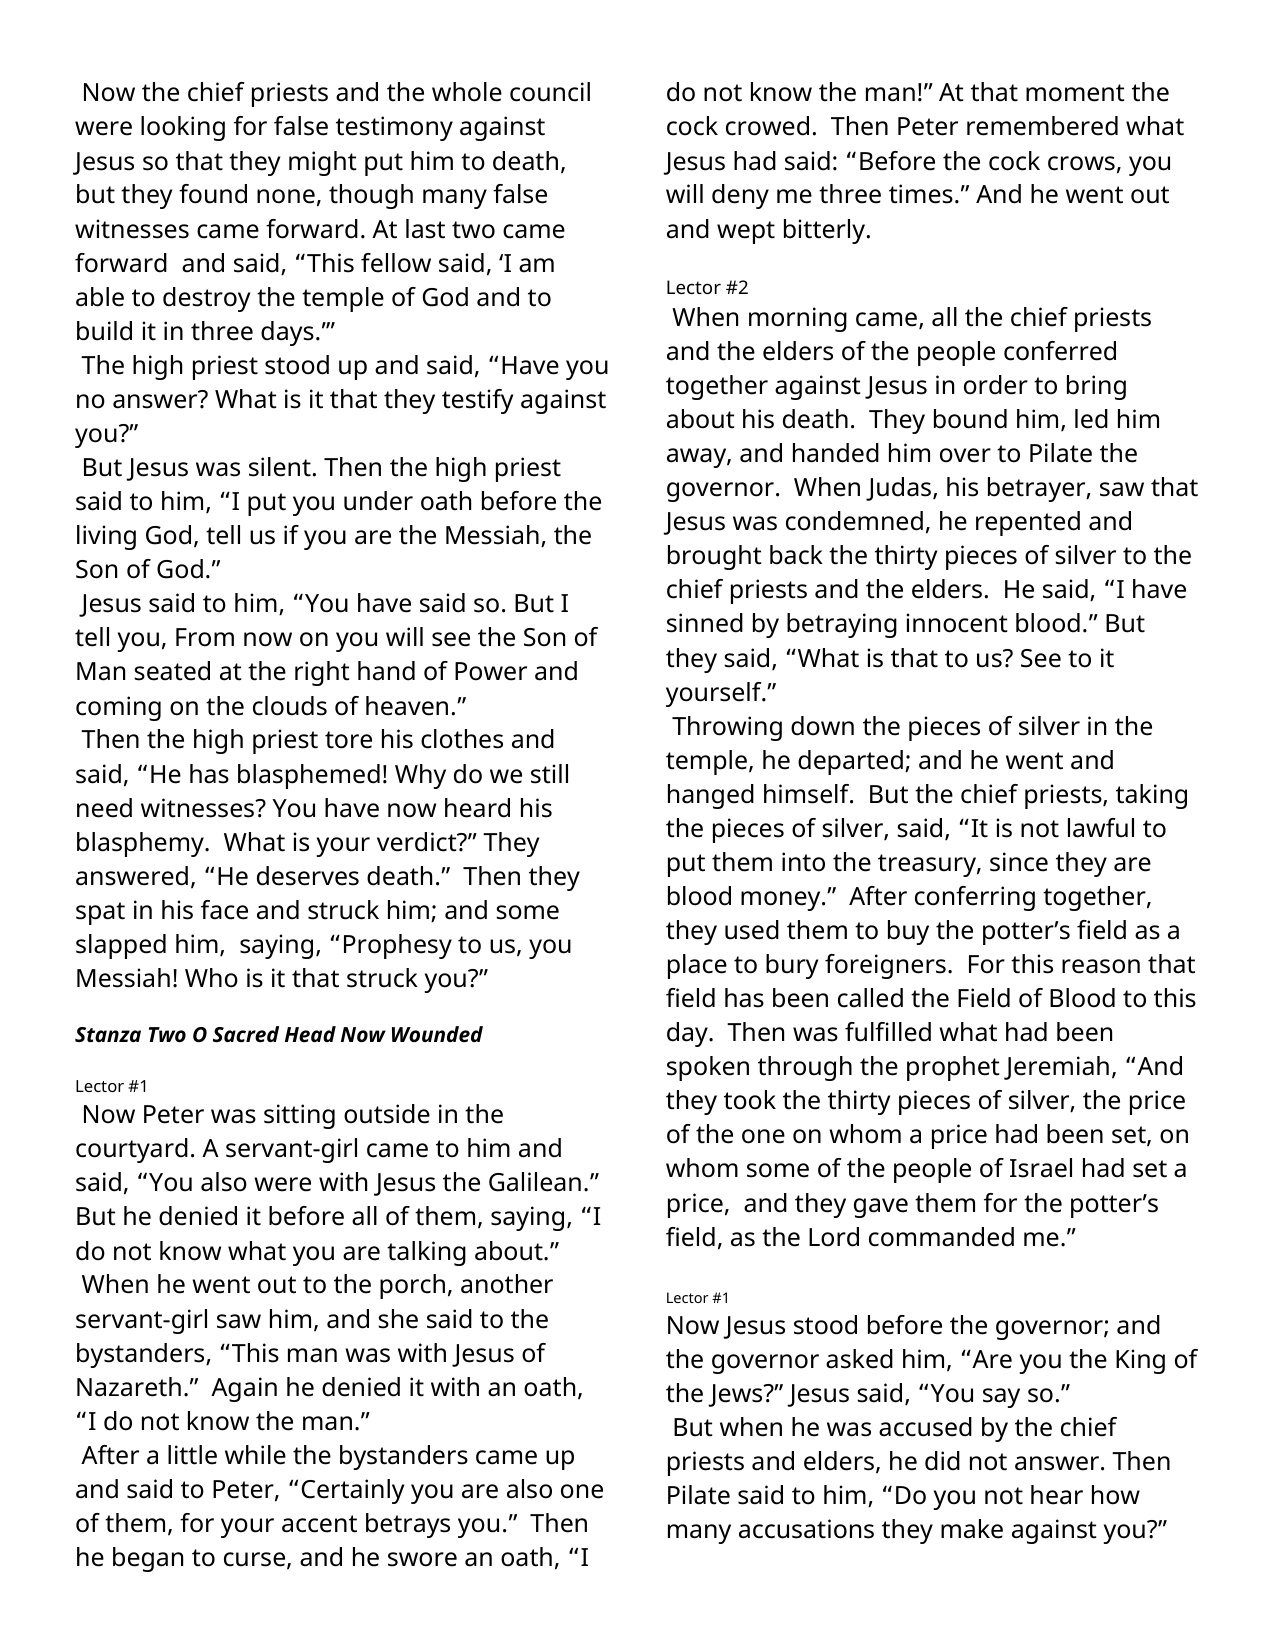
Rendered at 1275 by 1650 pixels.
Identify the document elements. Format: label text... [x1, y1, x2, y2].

text Jesus said to him, “You have said so. But I tell you, From now on you will see the Son of Man seated at the right hand of Power and coming on the clouds of heaven.” [75, 586, 609, 722]
text Then the high priest tore his clothes and said, “He has blasphemed! Why do we still need witnesses? You have now heard his blasphemy. What is your verdict?” They answered, “He deserves death.” Then they spat in his face and struck him; and some slapped him, saying, “Prophesy to us, you Messiah! Who is it that struck you?” [75, 722, 609, 995]
text But Jesus was silent. Then the high priest said to him, “I put you under oath before the living God, tell us if you are the Messiah, the Son of God.” [75, 450, 609, 586]
text But when he was accused by the chief priests and elders, he did not answer. Then Pilate said to him, “Do you not hear how many accusations they make against you?” [666, 1409, 1200, 1546]
text Stanza Two O Sacred Head Now Wounded [75, 1020, 609, 1049]
text Lector #2 [666, 274, 1200, 299]
text When morning came, all the chief priests and the elders of the people conferred together against Jesus in order to bring about his death. They bound him, led him away, and handed him over to Pilate the governor. When Judas, his betrayer, saw that Jesus was condemned, he repented and brought back the thirty pieces of silver to the chief priests and the elders. He said, “I have sinned by betraying innocent blood.” But they said, “What is that to us? See to it yourself.” [666, 299, 1200, 708]
text Now Jesus stood before the governor; and the governor asked him, “Are you the King of the Jews?” Jesus said, “You say so.” [666, 1307, 1200, 1409]
text Lector #1 [666, 1287, 1200, 1307]
text Now the chief priests and the whole council were looking for false testimony against Jesus so that they might put him to death, but they found none, though many false witnesses came forward. At last two came forward and said, “This fellow said, ‘I am able to destroy the temple of God and to build it in three days.’” [75, 75, 609, 347]
text Throwing down the pieces of silver in the temple, he departed; and he went and hanged himself. But the chief priests, taking the pieces of silver, said, “It is not lawful to put them into the treasury, since they are blood money.” After conferring together, they used them to buy the potter’s field as a place to bury foreigners. For this reason that field has been called the Field of Blood to this day. Then was fulfilled what had been spoken through the prophet Jeremiah, “And they took the thirty pieces of silver, the price of the one on whom a price had been set, on whom some of the people of Israel had set a price, and they gave them for the potter’s field, as the Lord commanded me.” [666, 708, 1200, 1253]
text After a little while the bystanders came up and said to Peter, “Certainly you are also one of them, for your accent betrays you.” Then he began to curse, and he swore an oath, “I do not know the man!” At that moment the cock crowed. Then Peter remembered what Jesus had said: “Before the cock crows, you will deny me three times.” And he went out and wept bitterly. [666, 75, 1200, 245]
text Lector #1 [75, 1074, 609, 1097]
text Now Peter was sitting outside in the courtyard. A servant-girl came to him and said, “You also were with Jesus the Galilean.” But he denied it before all of them, saying, “I do not know what you are talking about.” [75, 1097, 609, 1267]
text When he went out to the porch, another servant-girl saw him, and she said to the bystanders, “This man was with Jesus of Nazareth.” Again he denied it with an oath, “I do not know the man.” [75, 1267, 609, 1437]
text After a little while the bystanders came up and said to Peter, “Certainly you are also one of them, for your accent betrays you.” Then he began to curse, and he swore an oath, “I do not know the man!” At that moment the cock crowed. Then Peter remembered what Jesus had said: “Before the cock crows, you will deny me three times.” And he went out and wept bitterly. [75, 1437, 609, 1574]
text The high priest stood up and said, “Have you no answer? What is it that they testify against you?” [75, 347, 609, 450]
